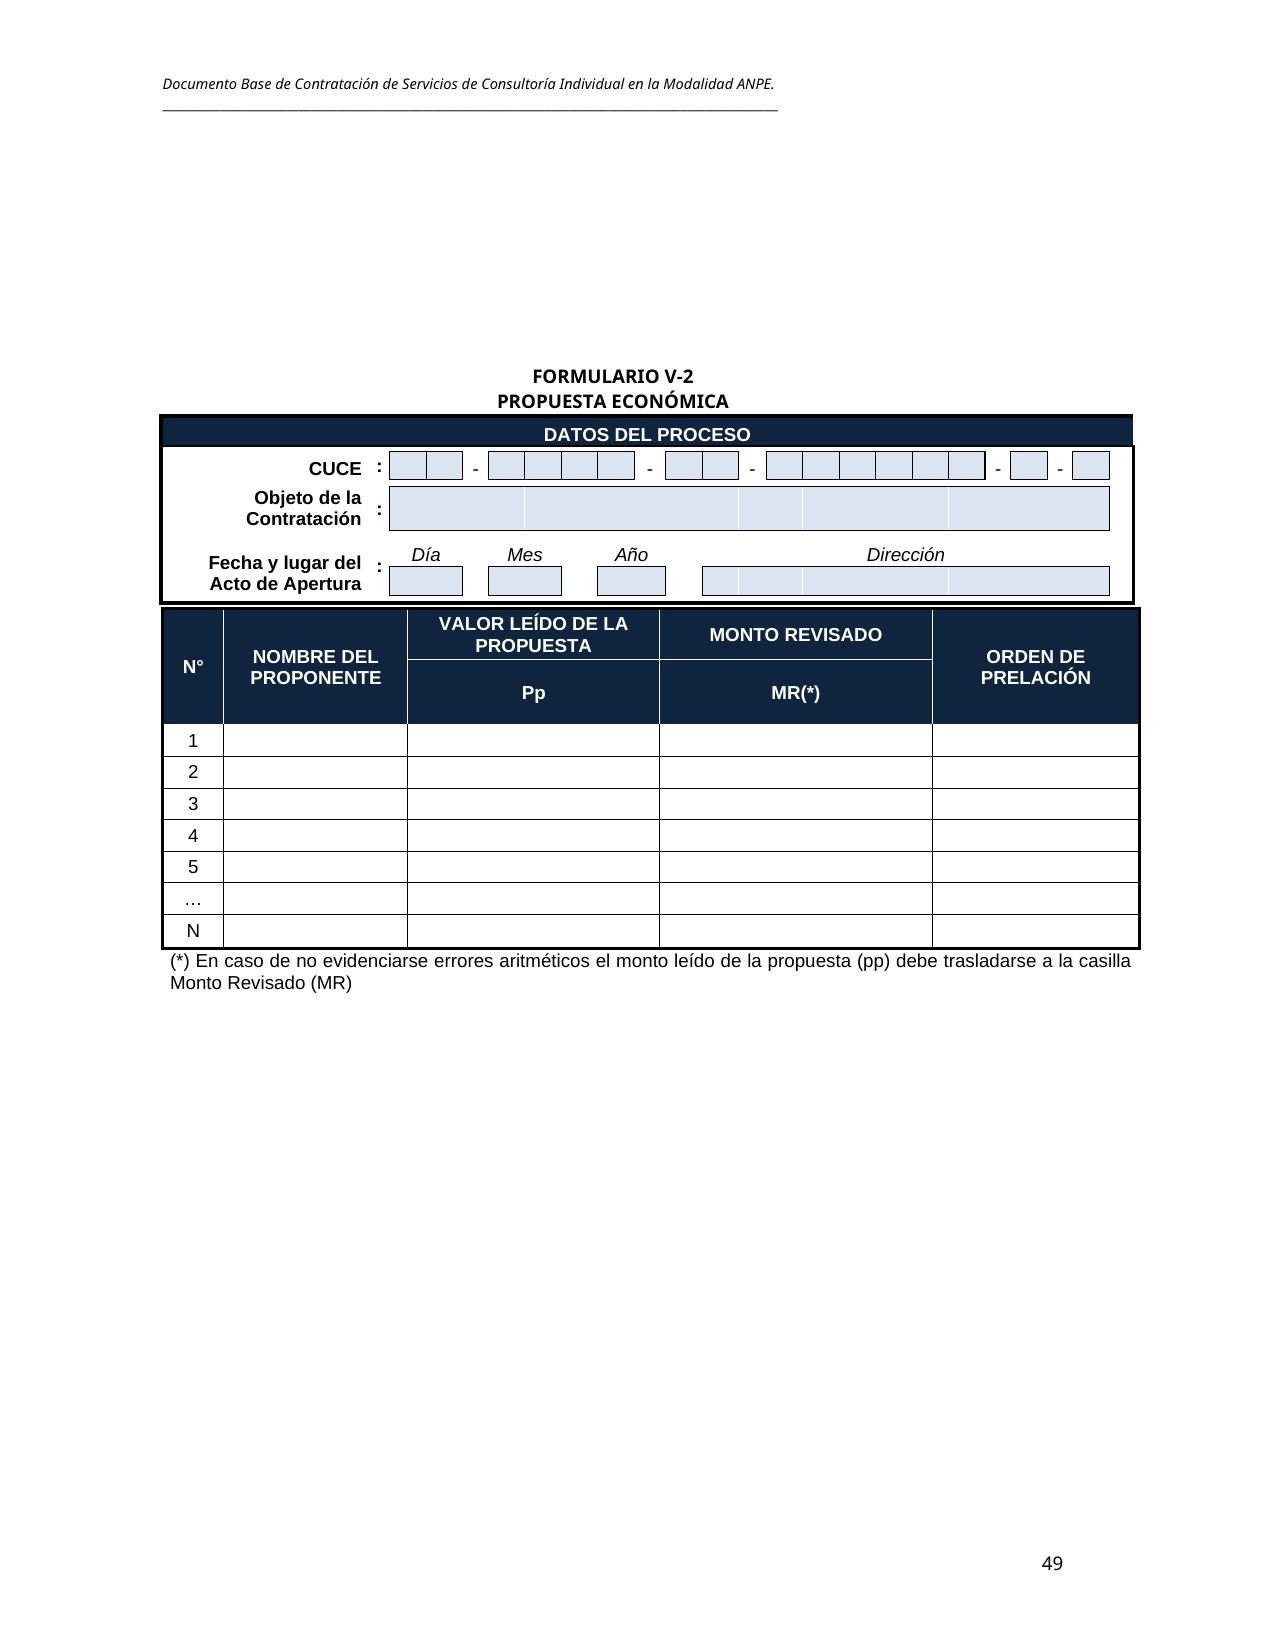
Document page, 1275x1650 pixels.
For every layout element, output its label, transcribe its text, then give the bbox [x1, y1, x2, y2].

table_cell [561, 447, 598, 451]
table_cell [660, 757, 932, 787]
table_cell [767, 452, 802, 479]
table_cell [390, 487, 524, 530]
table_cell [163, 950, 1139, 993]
table_cell - [463, 451, 488, 479]
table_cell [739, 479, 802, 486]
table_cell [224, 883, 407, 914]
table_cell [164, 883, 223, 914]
table_cell [525, 447, 561, 451]
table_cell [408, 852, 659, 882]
table_cell [949, 447, 985, 451]
table_cell - [739, 451, 766, 479]
table_cell [1011, 447, 1047, 451]
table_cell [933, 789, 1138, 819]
table_cell [488, 447, 524, 451]
table_cell : [369, 451, 389, 479]
table_header DATOS DEL PROCESO [163, 418, 1133, 445]
table_cell [489, 452, 524, 479]
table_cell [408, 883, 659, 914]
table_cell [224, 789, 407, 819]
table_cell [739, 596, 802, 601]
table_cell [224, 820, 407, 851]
table_cell [598, 447, 634, 451]
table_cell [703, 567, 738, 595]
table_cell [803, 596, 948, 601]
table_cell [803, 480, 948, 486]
table_cell [426, 447, 463, 451]
table_cell [163, 447, 369, 451]
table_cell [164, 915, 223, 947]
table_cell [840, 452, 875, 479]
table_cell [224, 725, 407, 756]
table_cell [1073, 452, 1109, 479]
table_cell [739, 447, 766, 451]
table_cell [702, 447, 738, 451]
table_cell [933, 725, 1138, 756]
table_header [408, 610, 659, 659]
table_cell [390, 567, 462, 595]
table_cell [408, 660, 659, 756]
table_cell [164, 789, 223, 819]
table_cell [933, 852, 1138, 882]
table_cell [1109, 447, 1132, 451]
table_cell [666, 452, 702, 479]
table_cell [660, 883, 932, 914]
table_cell [369, 447, 389, 451]
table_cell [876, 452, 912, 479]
table_cell [876, 447, 912, 451]
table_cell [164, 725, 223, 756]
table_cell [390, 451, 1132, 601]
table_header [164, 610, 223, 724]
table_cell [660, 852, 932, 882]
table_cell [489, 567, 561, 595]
table_cell [766, 447, 802, 451]
table_cell [427, 452, 462, 479]
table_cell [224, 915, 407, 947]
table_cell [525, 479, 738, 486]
table_cell [390, 447, 426, 451]
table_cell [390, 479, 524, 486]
table_cell [839, 447, 876, 451]
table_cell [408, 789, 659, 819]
table_cell [634, 447, 665, 451]
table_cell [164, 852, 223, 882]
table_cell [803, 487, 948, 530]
table_cell [985, 447, 1011, 451]
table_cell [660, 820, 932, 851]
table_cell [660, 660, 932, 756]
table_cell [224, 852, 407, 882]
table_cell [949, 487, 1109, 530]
table_cell [1047, 447, 1073, 451]
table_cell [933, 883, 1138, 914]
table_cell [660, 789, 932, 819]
table_cell CUCE [163, 451, 369, 479]
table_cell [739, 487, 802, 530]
table_cell [912, 447, 948, 451]
table_cell [703, 452, 738, 479]
table_cell [598, 452, 634, 479]
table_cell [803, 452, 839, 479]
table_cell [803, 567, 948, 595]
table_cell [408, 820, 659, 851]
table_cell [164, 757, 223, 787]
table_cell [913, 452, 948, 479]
table_cell [463, 447, 488, 451]
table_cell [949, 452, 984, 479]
table_cell [525, 452, 561, 479]
table_cell [665, 447, 702, 451]
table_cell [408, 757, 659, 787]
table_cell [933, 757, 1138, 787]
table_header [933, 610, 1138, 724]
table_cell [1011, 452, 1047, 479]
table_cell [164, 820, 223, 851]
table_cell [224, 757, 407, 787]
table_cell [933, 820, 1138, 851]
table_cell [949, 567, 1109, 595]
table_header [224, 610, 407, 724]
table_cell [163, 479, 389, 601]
table_cell [1073, 447, 1109, 451]
table_cell [803, 447, 839, 451]
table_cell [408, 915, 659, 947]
table_cell [562, 452, 597, 479]
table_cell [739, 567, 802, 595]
text FORMULARIO V-2 [162, 363, 1063, 389]
table_cell [390, 452, 426, 479]
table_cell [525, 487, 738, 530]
text PROPUESTA ECONÓMICA [162, 389, 1063, 414]
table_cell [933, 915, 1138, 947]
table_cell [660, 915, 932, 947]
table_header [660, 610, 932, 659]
table_cell - [635, 451, 665, 479]
